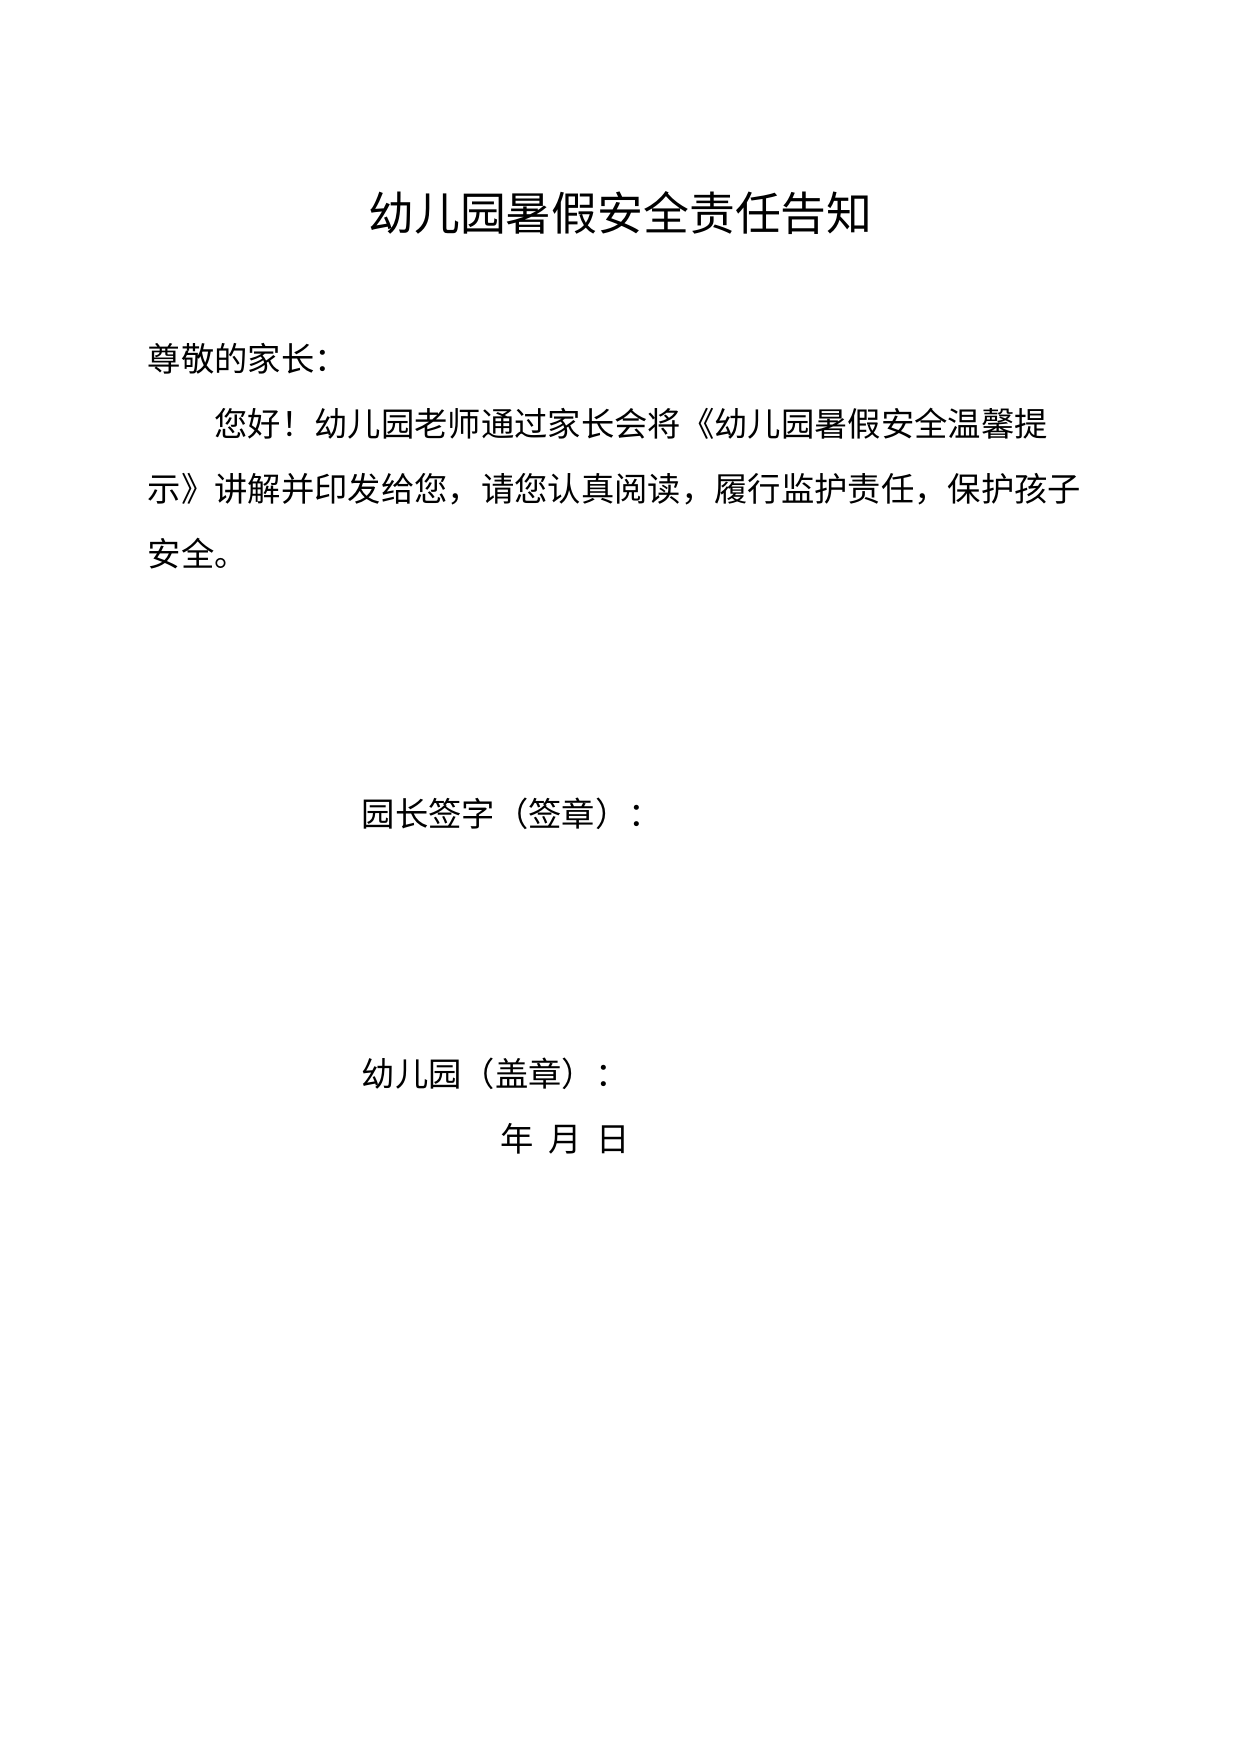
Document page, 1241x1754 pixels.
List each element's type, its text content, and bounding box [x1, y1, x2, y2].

text 幼儿园暑假安全责任告知 [148, 162, 1092, 259]
text 尊敬的家长： [148, 324, 1092, 389]
text 幼儿园（盖章）： [148, 1039, 1092, 1104]
text 您好！幼儿园老师通过家长会将《幼儿园暑假安全温馨提示》讲解并印发给您，请您认真阅读，履行监护责任，保护孩子安全。 [148, 389, 1092, 584]
text 年 月 日 [148, 1104, 1092, 1169]
text 园长签字（签章）： [148, 779, 1092, 844]
